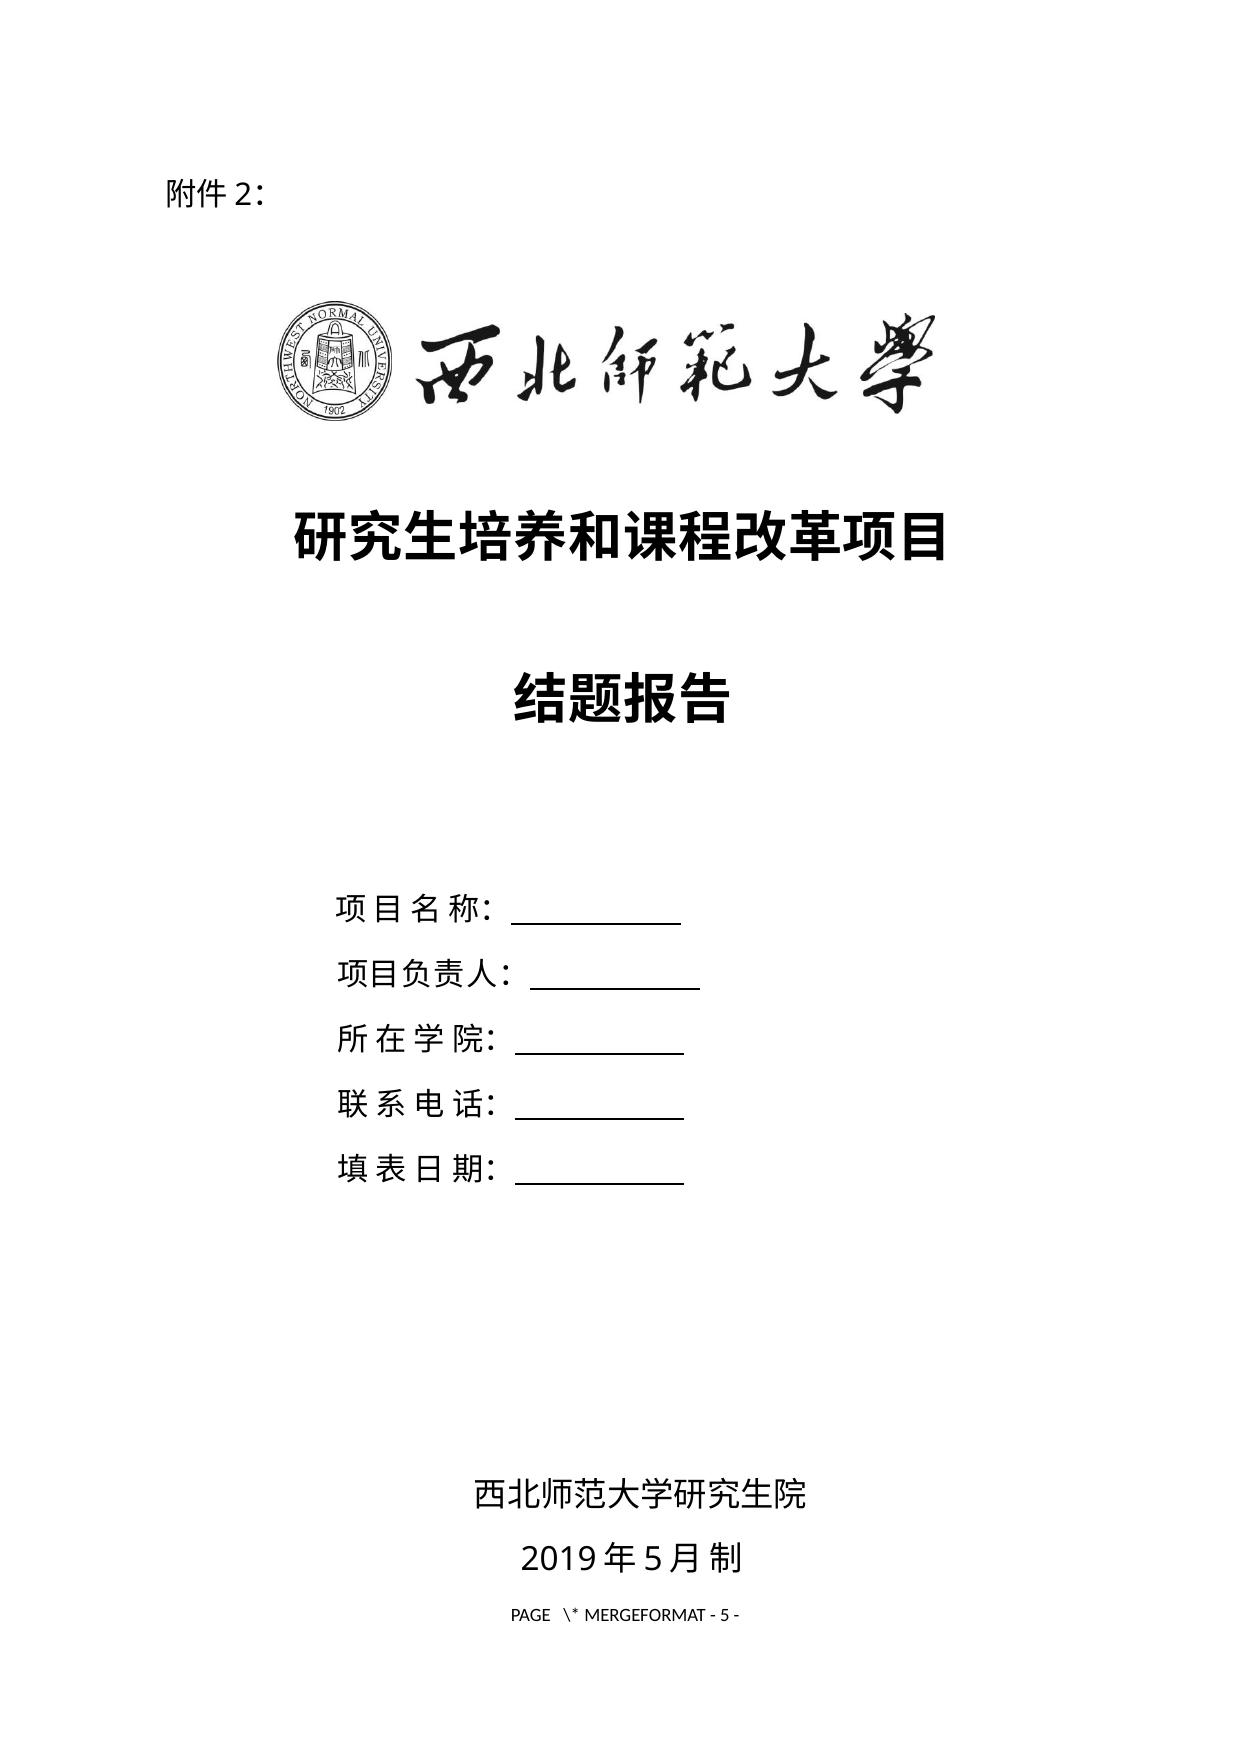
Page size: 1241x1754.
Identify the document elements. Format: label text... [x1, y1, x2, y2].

text 西北师范大学研究生院 [165, 1459, 1081, 1524]
text 研究生培养和课程改革项目 [165, 484, 1081, 581]
picture [415, 313, 935, 414]
text 项 目 名 称： [165, 874, 1081, 939]
text 2019年5月 制 [165, 1524, 1081, 1589]
picture [277, 301, 392, 421]
text 所 在 学 院： [165, 1004, 1081, 1069]
text 项目负责人： [165, 939, 1081, 1004]
text 结题报告 [165, 646, 1081, 744]
text 附件2： [165, 159, 1081, 224]
text 填 表 日 期： [165, 1134, 1081, 1199]
text 联 系 电 话： [165, 1069, 1081, 1134]
